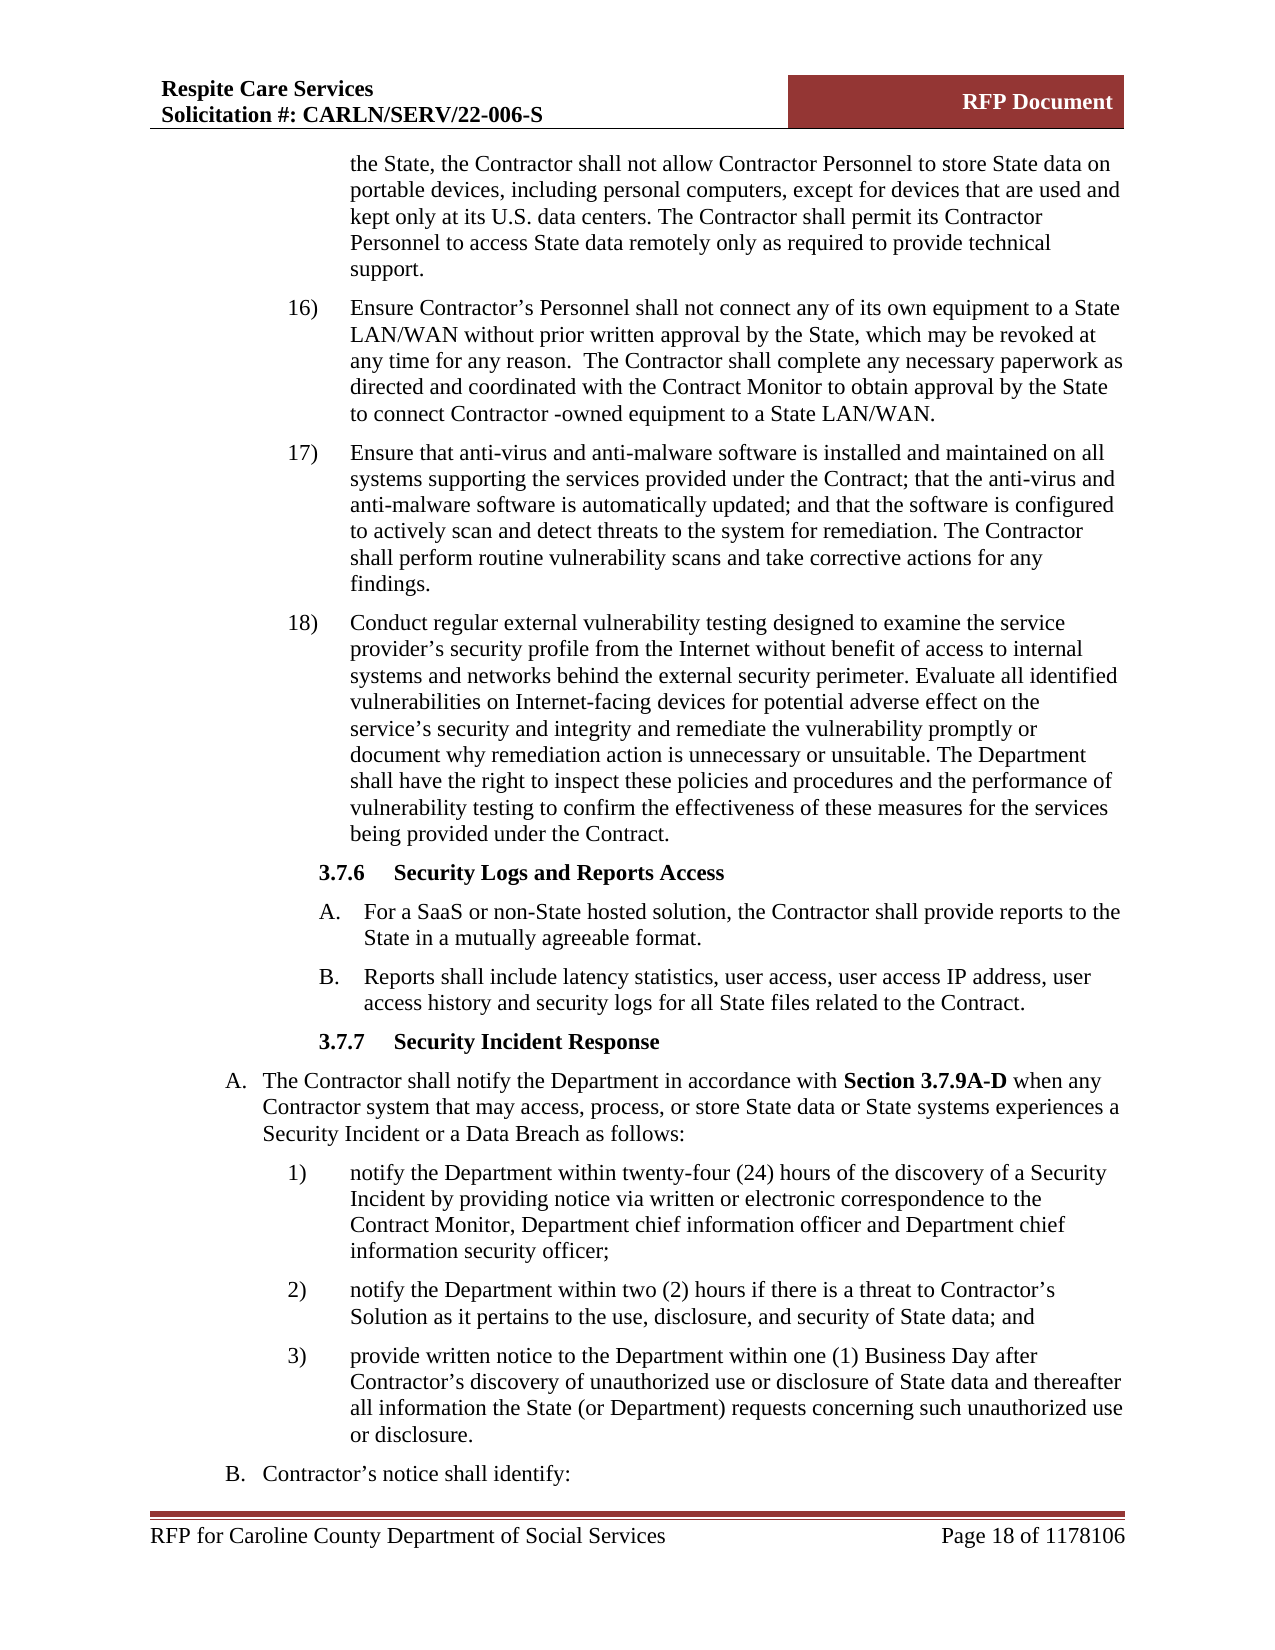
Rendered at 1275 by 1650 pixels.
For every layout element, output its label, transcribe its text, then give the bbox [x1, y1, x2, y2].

list Reports shall include latency statistics, user access, user access IP address, user access history and security logs for all State files related to the Contract. [319, 963, 1125, 1016]
list For a SaaS or non-State hosted solution, the Contractor shall provide reports to the State in a mutually agreeable format. [319, 898, 1125, 950]
subtitle Security Incident Response [319, 1028, 1125, 1054]
list Ensure that anti-virus and anti-malware software is installed and maintained on all systems supporting the services provided under the Contract; that the anti-virus and anti-malware software is automatically updated; and that the software is configured to actively scan and detect threats to the system for remediation. The Contractor shall perform routine vulnerability scans and take corrective actions for any findings. [287, 438, 1125, 597]
list notify the Department within twenty-four (24) hours of the discovery of a Security Incident by providing notice via written or electronic correspondence to the Contract Monitor, Department chief information officer and Department chief information security officer; [287, 1158, 1125, 1264]
list Conduct regular external vulnerability testing designed to examine the service provider’s security profile from the Internet without benefit of access to internal systems and networks behind the external security perimeter. Evaluate all identified vulnerabilities on Internet-facing devices for potential adverse effect on the service’s security and integrity and remediate the vulnerability promptly or document why remediation action is unnecessary or unsuitable. The Department shall have the right to inspect these policies and procedures and the performance of vulnerability testing to confirm the effectiveness of these measures for the services being provided under the Contract. [287, 609, 1125, 846]
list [287, 150, 1125, 282]
list Ensure Contractor’s Personnel shall not connect any of its own equipment to a State LAN/WAN without prior written approval by the State, which may be revoked at any time for any reason. The Contractor shall complete any necessary paperwork as directed and coordinated with the Contract Monitor to obtain approval by the State to connect Contractor -owned equipment to a State LAN/WAN. [287, 294, 1125, 426]
list The Contractor shall notify the Department in accordance with Section 3.7.9A-D when any Contractor system that may access, process, or store State data or State systems experiences a Security Incident or a Data Breach as follows: [225, 1067, 1125, 1146]
list Contractor’s notice shall identify: [225, 1459, 1125, 1486]
list provide written notice to the Department within one (1) Business Day after Contractor’s discovery of unauthorized use or disclosure of State data and thereafter all information the State (or Department) requests concerning such unauthorized use or disclosure. [287, 1342, 1125, 1447]
subtitle Security Logs and Reports Access [319, 859, 1125, 885]
list notify the Department within two (2) hours if there is a threat to Contractor’s Solution as it pertains to the use, disclosure, and security of State data; and [287, 1276, 1125, 1329]
